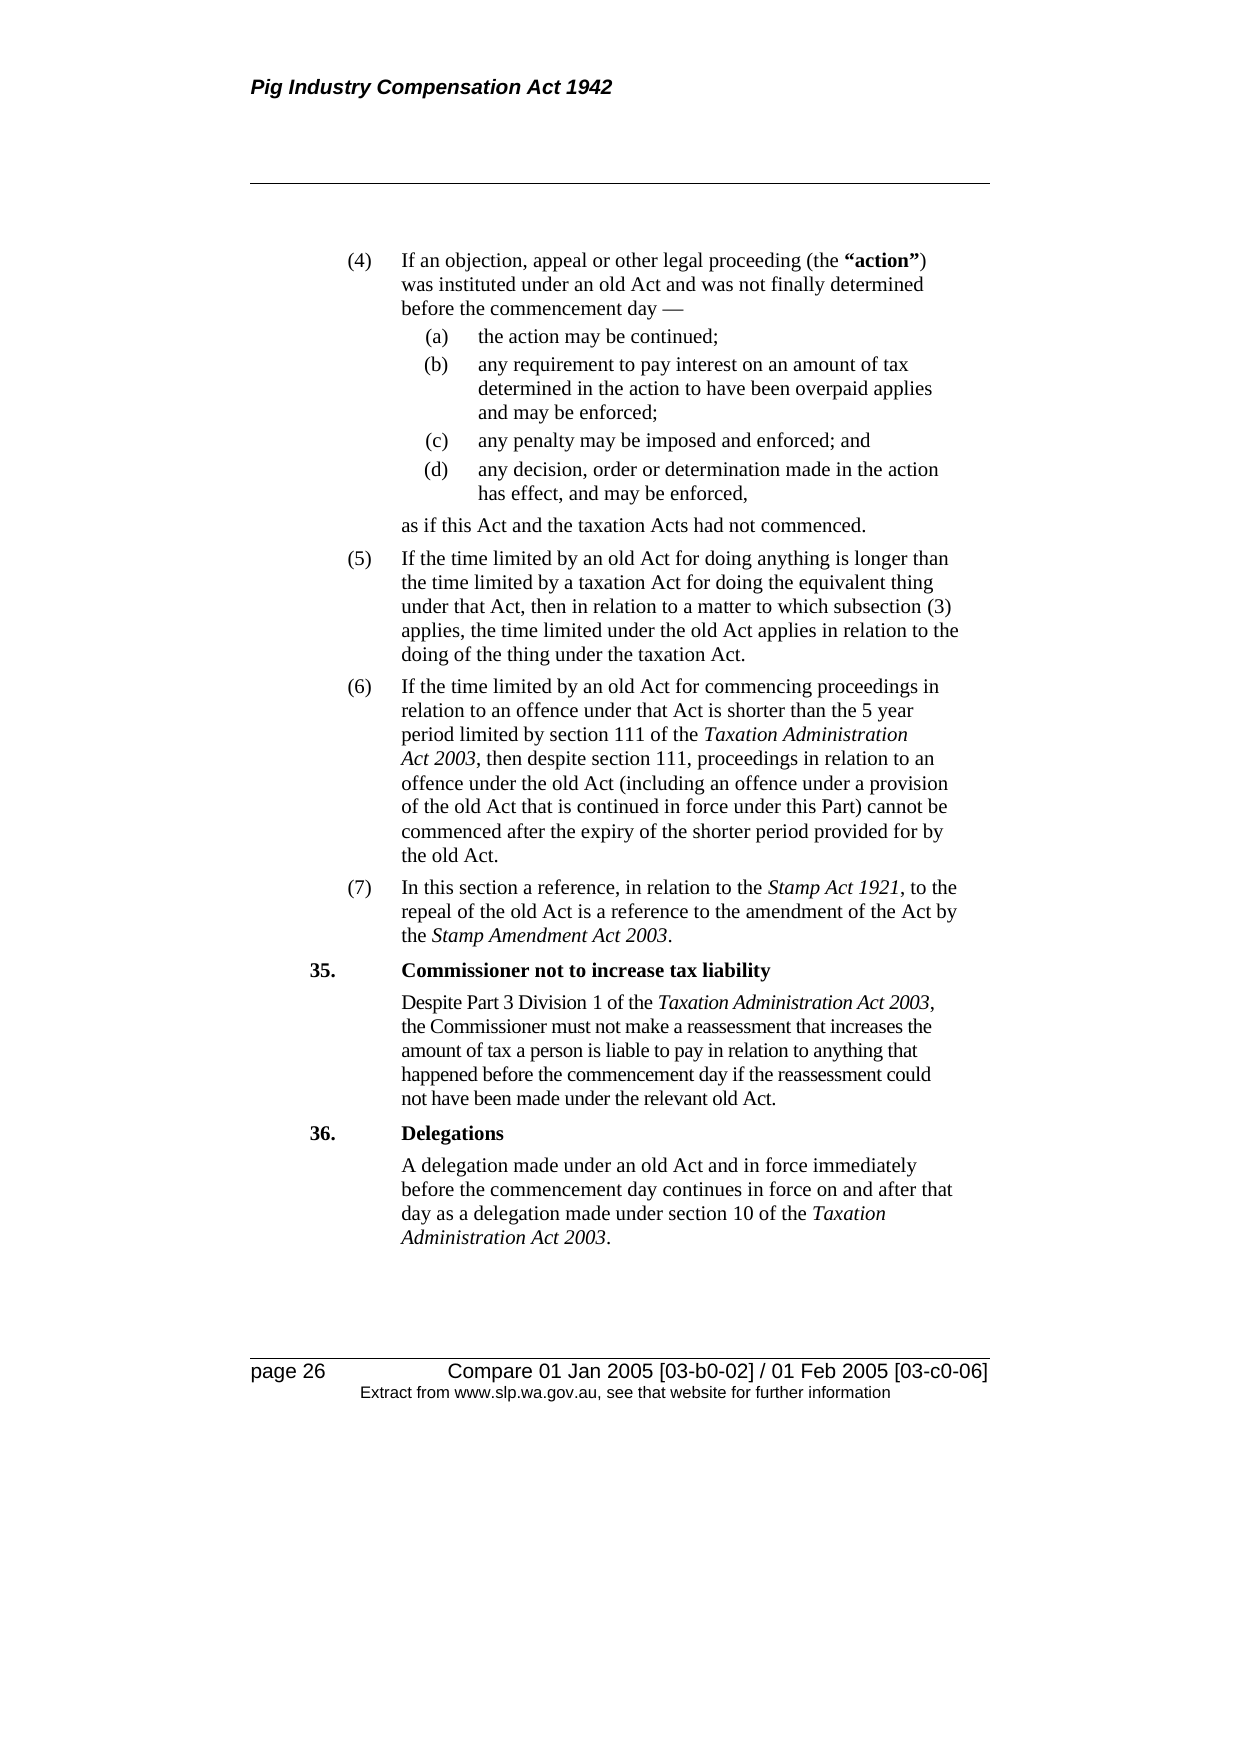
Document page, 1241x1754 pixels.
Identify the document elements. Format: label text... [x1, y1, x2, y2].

text (c) any penalty may be imposed and enforced; and [389, 428, 960, 452]
text A delegation made under an old Act and in force immediately before the commencement day continues in force on and after that day as a delegation made under section 10 of the Taxation Administration Act 2003. [312, 1153, 960, 1249]
text (5) If the time limited by an old Act for doing anything is longer than the time limited by a taxation Act for doing the equivalent thing under that Act, then in relation to a matter to which subsection (3) applies, the time limited under the old Act applies in relation to the doing of the thing under the taxation Act. [312, 546, 960, 666]
text (b) any requirement to pay interest on an amount of tax determined in the action to have been overpaid applies and may be enforced; [389, 352, 960, 424]
subtitle 36. Delegations [309, 1121, 960, 1145]
text (6) If the time limited by an old Act for commencing proceedings in relation to an offence under that Act is shorter than the 5 year period limited by section 111 of the Taxation Administration Act 2003, then despite section 111, proceedings in relation to an offence under the old Act (including an offence under a provision of the old Act that is continued in force under this Part) cannot be commenced after the expiry of the shorter period provided for by the old Act. [312, 674, 960, 867]
text (7) In this section a reference, in relation to the Stamp Act 1921, to the repeal of the old Act is a reference to the amendment of the Act by the Stamp Amendment Act 2003. [312, 875, 960, 947]
text (4) If an objection, appeal or other legal proceeding (the “action”) was instituted under an old Act and was not finally determined before the commencement day — [312, 247, 960, 320]
text (a) the action may be continued; [389, 324, 960, 348]
text as if this Act and the taxation Acts had not commenced. [312, 513, 960, 537]
subtitle 35. Commissioner not to increase tax liability [309, 958, 960, 982]
text Despite Part 3 Division 1 of the Taxation Administration Act 2003, the Commissioner must not make a reassessment that increases the amount of tax a person is liable to pay in relation to anything that happened before the commencement day if the reassessment could not have been made under the relevant old Act. [312, 990, 960, 1110]
text (d) any decision, order or determination made in the action has effect, and may be enforced, [389, 457, 960, 505]
